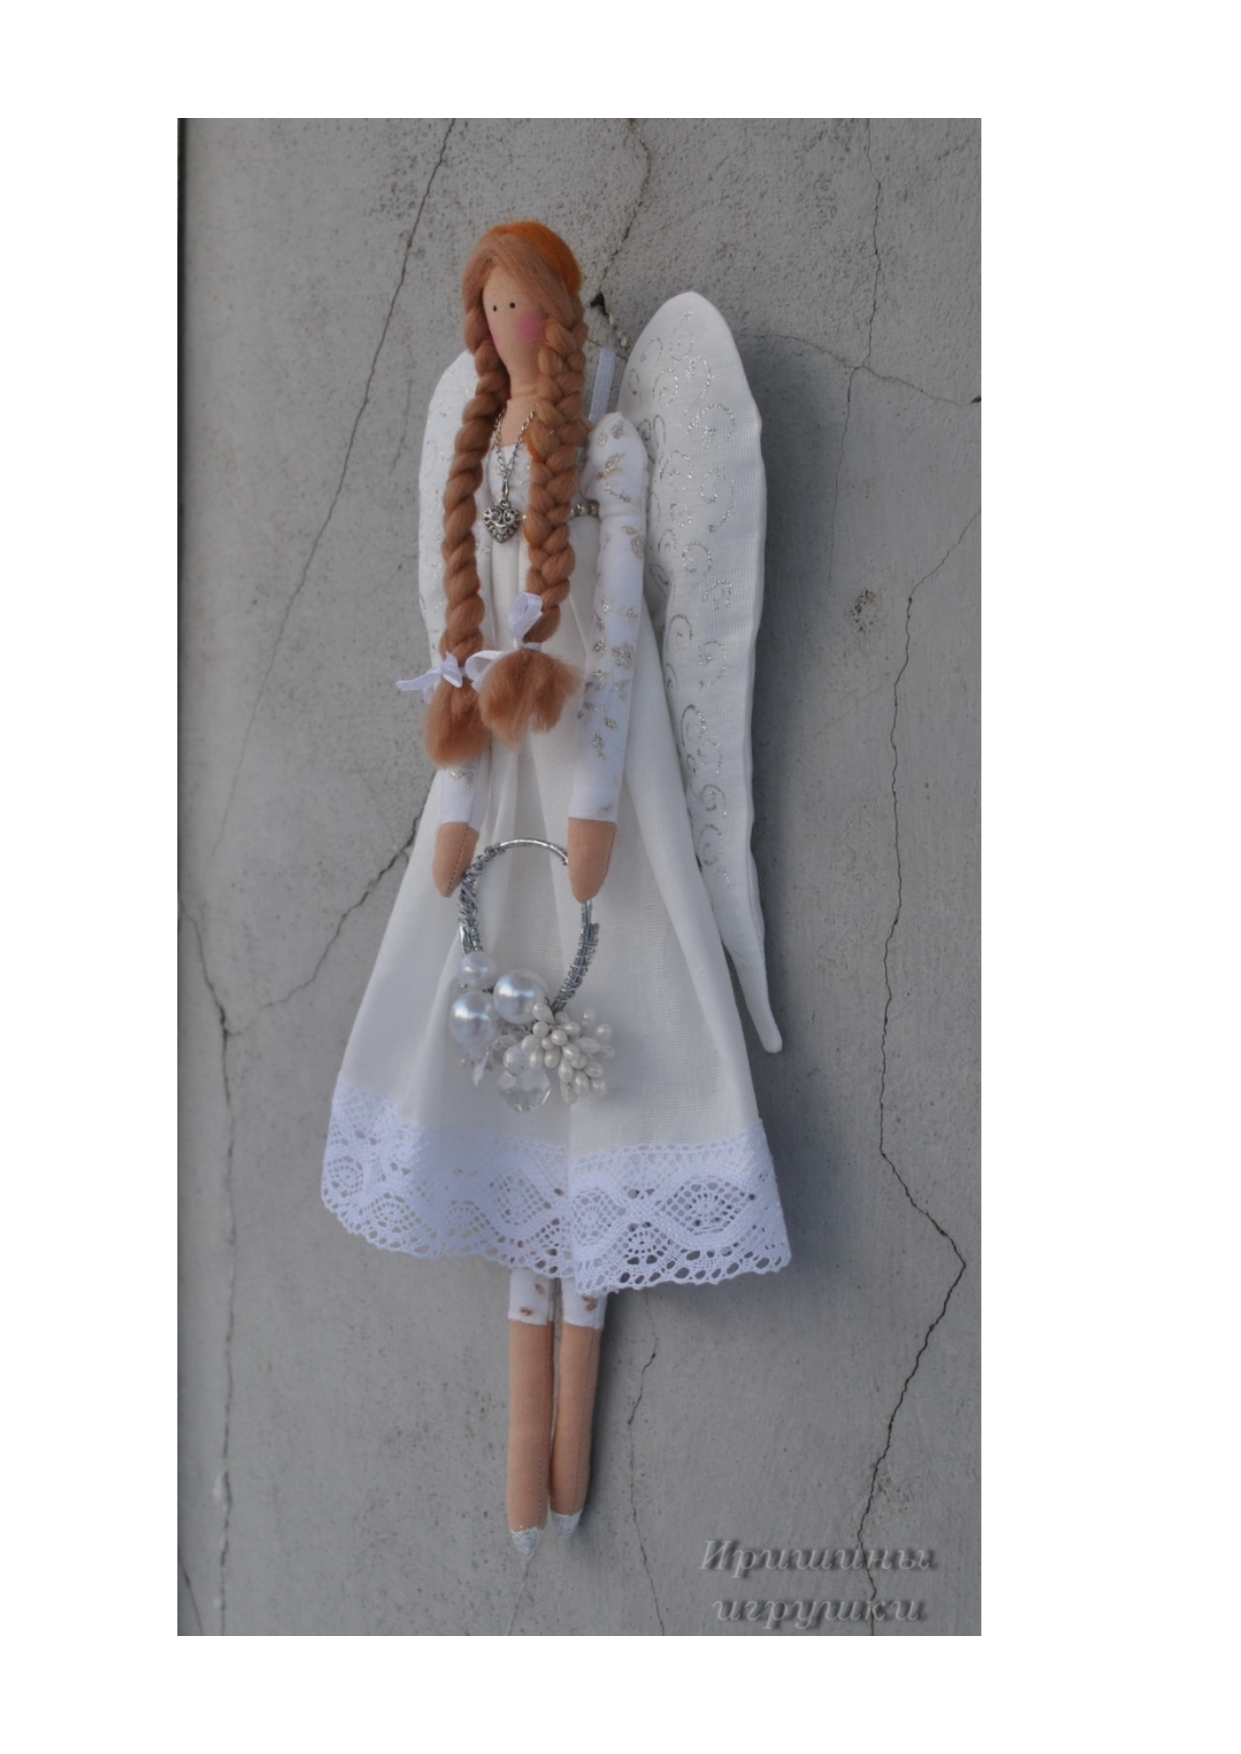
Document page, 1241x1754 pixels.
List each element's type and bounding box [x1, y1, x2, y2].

picture [177, 118, 982, 1636]
